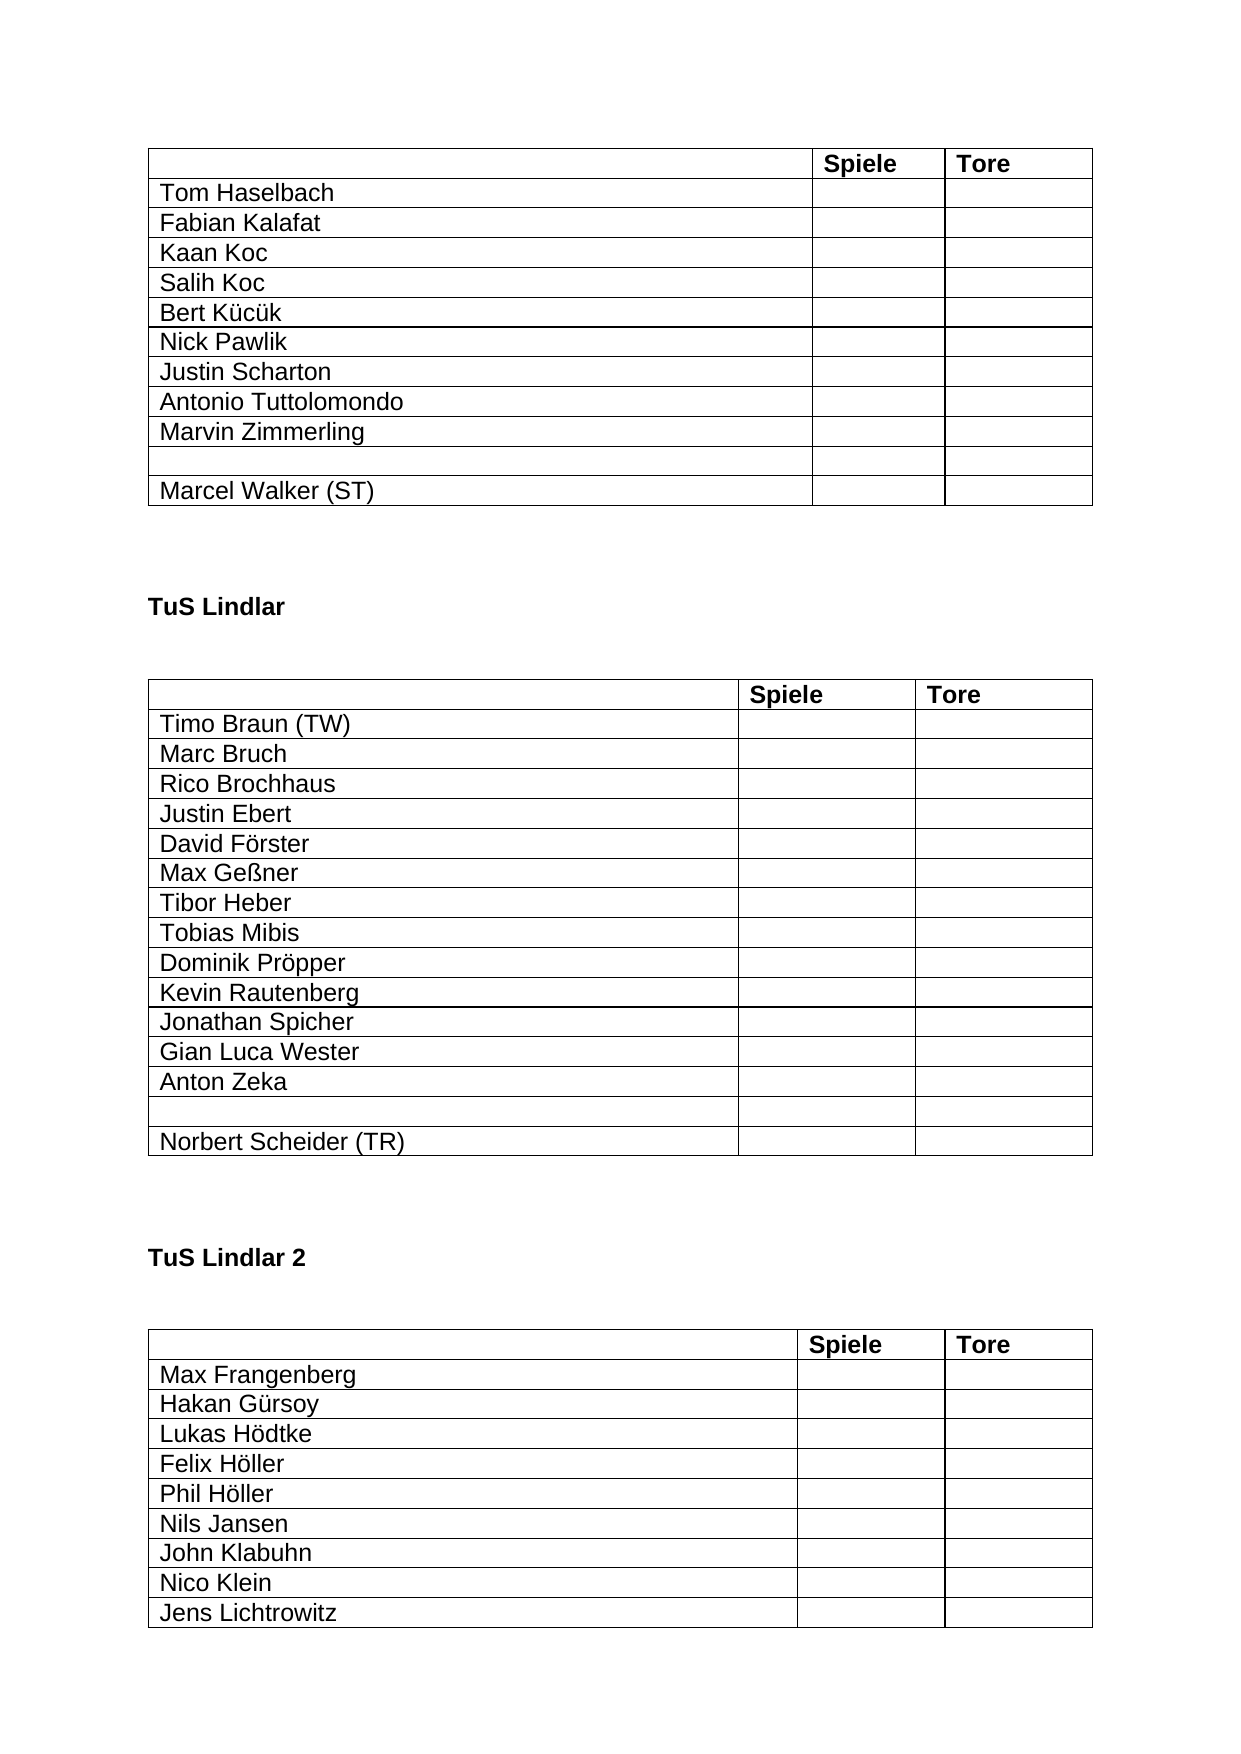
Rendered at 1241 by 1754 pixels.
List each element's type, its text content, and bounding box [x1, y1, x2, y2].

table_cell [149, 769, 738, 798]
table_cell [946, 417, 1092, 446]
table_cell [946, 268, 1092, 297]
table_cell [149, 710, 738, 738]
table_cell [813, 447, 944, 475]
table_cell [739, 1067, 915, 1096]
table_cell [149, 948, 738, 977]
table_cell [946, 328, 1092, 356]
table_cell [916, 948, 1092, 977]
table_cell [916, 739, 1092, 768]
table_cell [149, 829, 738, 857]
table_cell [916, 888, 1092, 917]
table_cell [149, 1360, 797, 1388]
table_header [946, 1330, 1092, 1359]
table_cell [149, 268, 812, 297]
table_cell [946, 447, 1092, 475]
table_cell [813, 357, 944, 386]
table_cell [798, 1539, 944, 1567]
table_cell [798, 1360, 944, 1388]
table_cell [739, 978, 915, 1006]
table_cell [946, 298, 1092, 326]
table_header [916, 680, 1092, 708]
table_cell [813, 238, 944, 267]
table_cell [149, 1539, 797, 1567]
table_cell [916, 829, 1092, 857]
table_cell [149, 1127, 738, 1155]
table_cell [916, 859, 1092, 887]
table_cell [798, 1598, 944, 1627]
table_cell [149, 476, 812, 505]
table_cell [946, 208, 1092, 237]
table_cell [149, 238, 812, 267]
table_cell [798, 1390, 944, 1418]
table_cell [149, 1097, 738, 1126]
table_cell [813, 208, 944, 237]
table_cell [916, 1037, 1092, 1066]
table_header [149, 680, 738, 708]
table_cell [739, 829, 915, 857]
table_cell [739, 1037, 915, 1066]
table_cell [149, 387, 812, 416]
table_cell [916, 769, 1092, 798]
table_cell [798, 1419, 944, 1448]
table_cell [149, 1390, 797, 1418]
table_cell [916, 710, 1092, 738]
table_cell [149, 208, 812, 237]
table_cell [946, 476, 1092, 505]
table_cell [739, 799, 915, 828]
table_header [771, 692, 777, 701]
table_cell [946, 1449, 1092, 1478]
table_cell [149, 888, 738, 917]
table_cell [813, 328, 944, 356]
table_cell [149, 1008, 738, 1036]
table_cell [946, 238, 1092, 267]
text TuS Lindlar 2 [148, 1243, 1093, 1271]
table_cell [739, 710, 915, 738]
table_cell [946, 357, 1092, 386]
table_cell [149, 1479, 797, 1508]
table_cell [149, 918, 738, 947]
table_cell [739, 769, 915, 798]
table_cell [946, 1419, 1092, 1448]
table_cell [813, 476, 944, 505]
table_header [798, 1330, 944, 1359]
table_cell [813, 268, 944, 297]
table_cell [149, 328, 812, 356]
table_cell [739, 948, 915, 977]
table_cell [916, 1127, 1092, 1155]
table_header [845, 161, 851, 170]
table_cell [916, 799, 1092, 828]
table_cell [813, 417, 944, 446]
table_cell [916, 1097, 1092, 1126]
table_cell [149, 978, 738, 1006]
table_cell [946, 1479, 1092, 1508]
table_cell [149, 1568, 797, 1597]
text TuS Lindlar [148, 592, 1093, 621]
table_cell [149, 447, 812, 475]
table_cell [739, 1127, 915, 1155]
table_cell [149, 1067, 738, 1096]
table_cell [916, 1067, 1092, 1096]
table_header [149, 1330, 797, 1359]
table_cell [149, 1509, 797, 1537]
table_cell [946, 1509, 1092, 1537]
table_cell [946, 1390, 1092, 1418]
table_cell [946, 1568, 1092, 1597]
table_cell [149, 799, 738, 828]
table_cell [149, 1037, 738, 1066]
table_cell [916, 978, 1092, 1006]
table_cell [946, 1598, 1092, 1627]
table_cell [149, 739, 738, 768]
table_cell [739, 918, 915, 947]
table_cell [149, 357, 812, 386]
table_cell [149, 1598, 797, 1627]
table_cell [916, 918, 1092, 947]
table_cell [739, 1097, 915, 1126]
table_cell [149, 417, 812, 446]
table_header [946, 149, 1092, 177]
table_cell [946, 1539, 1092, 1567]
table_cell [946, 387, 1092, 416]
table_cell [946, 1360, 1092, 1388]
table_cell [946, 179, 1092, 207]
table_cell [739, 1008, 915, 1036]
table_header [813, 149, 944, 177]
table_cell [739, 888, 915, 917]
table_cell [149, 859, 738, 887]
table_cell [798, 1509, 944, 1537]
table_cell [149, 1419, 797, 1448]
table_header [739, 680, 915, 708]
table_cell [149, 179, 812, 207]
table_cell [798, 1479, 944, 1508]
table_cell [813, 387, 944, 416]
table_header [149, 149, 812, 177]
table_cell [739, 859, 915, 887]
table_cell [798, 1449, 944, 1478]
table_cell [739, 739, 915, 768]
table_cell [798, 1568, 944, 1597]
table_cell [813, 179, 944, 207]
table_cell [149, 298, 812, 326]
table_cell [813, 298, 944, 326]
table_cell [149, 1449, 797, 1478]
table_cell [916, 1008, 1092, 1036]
